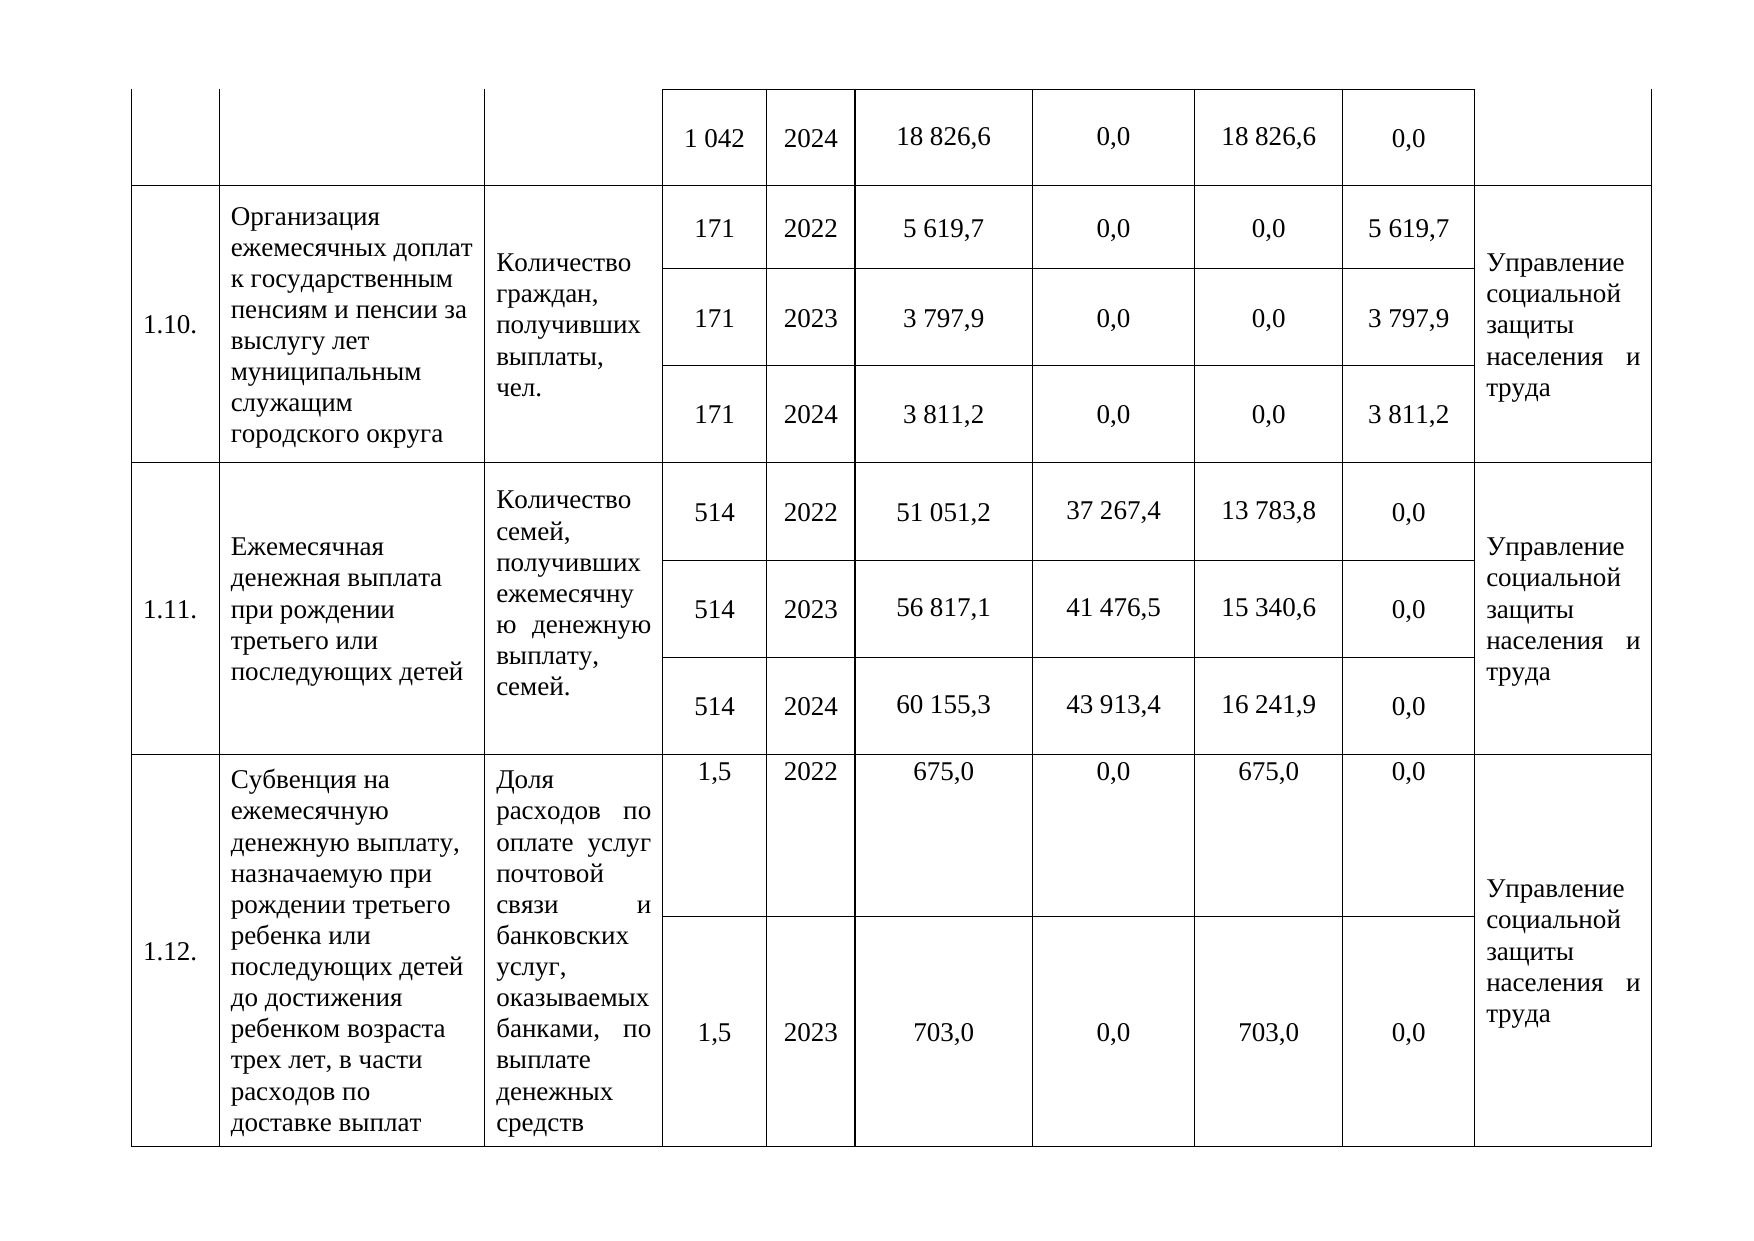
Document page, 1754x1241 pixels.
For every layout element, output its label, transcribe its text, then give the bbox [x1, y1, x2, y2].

table_cell 41 476,5 [1033, 561, 1194, 657]
table_cell 703,0 [1195, 917, 1342, 1146]
table_cell 0,0 [1343, 917, 1474, 1146]
table_cell 5 619,7 [1343, 186, 1474, 268]
table_cell Количество семей, получивших ежемесячную денежную выплату, семей. [485, 463, 662, 753]
table_cell 0,0 [1033, 917, 1194, 1146]
table_cell 514 [663, 463, 766, 560]
table_cell 37 267,4 [1033, 463, 1194, 560]
table_cell 16 241,9 [1195, 658, 1342, 753]
table_cell 2023 [767, 561, 854, 657]
table_cell 1.12. [132, 755, 219, 1146]
table_cell 0,0 [1195, 269, 1342, 365]
table_cell 3 797,9 [1343, 269, 1474, 365]
table_cell 0,0 [1343, 90, 1474, 185]
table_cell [1475, 755, 1651, 1146]
table_cell 1,5 [663, 755, 766, 916]
table_cell 0,0 [1033, 269, 1194, 365]
table_cell 2023 [767, 917, 854, 1146]
table_cell 171 [663, 186, 766, 268]
table_cell 60 155,3 [856, 658, 1032, 753]
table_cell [1475, 186, 1651, 462]
table_cell 514 [663, 561, 766, 657]
table_cell 0,0 [1033, 186, 1194, 268]
table_cell 3 797,9 [856, 269, 1032, 365]
table_cell 0,0 [1033, 90, 1194, 185]
table_cell 2022 [767, 463, 854, 560]
table_cell Количество граждан, получивших выплаты, чел. [485, 186, 662, 462]
table_cell 2024 [767, 366, 854, 462]
table_cell 3 811,2 [1343, 366, 1474, 462]
table_cell 56 817,1 [856, 561, 1032, 657]
table_cell 703,0 [856, 917, 1032, 1146]
table_cell 675,0 [856, 755, 1032, 916]
table_cell 675,0 [1195, 755, 1342, 916]
table_cell 0,0 [1195, 186, 1342, 268]
table_cell 0,0 [1343, 463, 1474, 560]
table_cell 43 913,4 [1033, 658, 1194, 753]
table_cell 18 826,6 [1195, 90, 1342, 185]
table_cell 171 [663, 269, 766, 365]
table_cell 2024 [767, 658, 854, 753]
table_cell 0,0 [1033, 366, 1194, 462]
table_cell 15 340,6 [1195, 561, 1342, 657]
table_cell Ежемесячная денежная выплата при рождении третьего или последующих детей [220, 463, 484, 753]
table_cell 0,0 [1343, 658, 1474, 753]
table_cell 18 826,6 [856, 90, 1032, 185]
table_cell 2022 [767, 755, 854, 916]
table_cell 5 619,7 [856, 186, 1032, 268]
table_cell 1.10. [132, 186, 219, 462]
table_cell 0,0 [1343, 561, 1474, 657]
table_cell Субвенция на ежемесячную денежную выплату, назначаемую при рождении третьего ребенка или последующих детей до достижения ребенком возраста трех лет, в части расходов по доставке выплат получателям [220, 755, 484, 1146]
table_cell 3 811,2 [856, 366, 1032, 462]
table_cell 2022 [767, 186, 854, 268]
table_cell 1.11. [132, 463, 219, 753]
table_cell 13 783,8 [1195, 463, 1342, 560]
table_cell 0,0 [1343, 755, 1474, 916]
table_cell 1,5 [663, 917, 766, 1146]
table_cell 0,0 [1195, 366, 1342, 462]
table_cell 171 [663, 366, 766, 462]
table_cell Организация ежемесячных доплат к государственным пенсиям и пенсии за выслугу лет муниципальным служащим городского округа [220, 186, 484, 462]
table_cell Управление социальной защиты населения и труда [1475, 463, 1651, 753]
table_cell Доля расходов по оплате услуг почтовой связи и банковских услуг, оказываемых банками, по выплате денежных средств гражданам в рамках обеспечения мер социальной поддержки, от общего объема выплат, %. [485, 755, 662, 1146]
table_cell 0,0 [1033, 755, 1194, 916]
table_cell 2023 [767, 269, 854, 365]
table_cell 2024 [767, 90, 854, 185]
table_cell 51 051,2 [856, 463, 1032, 560]
table_cell 514 [663, 658, 766, 753]
table_cell 1 042 [663, 90, 766, 185]
